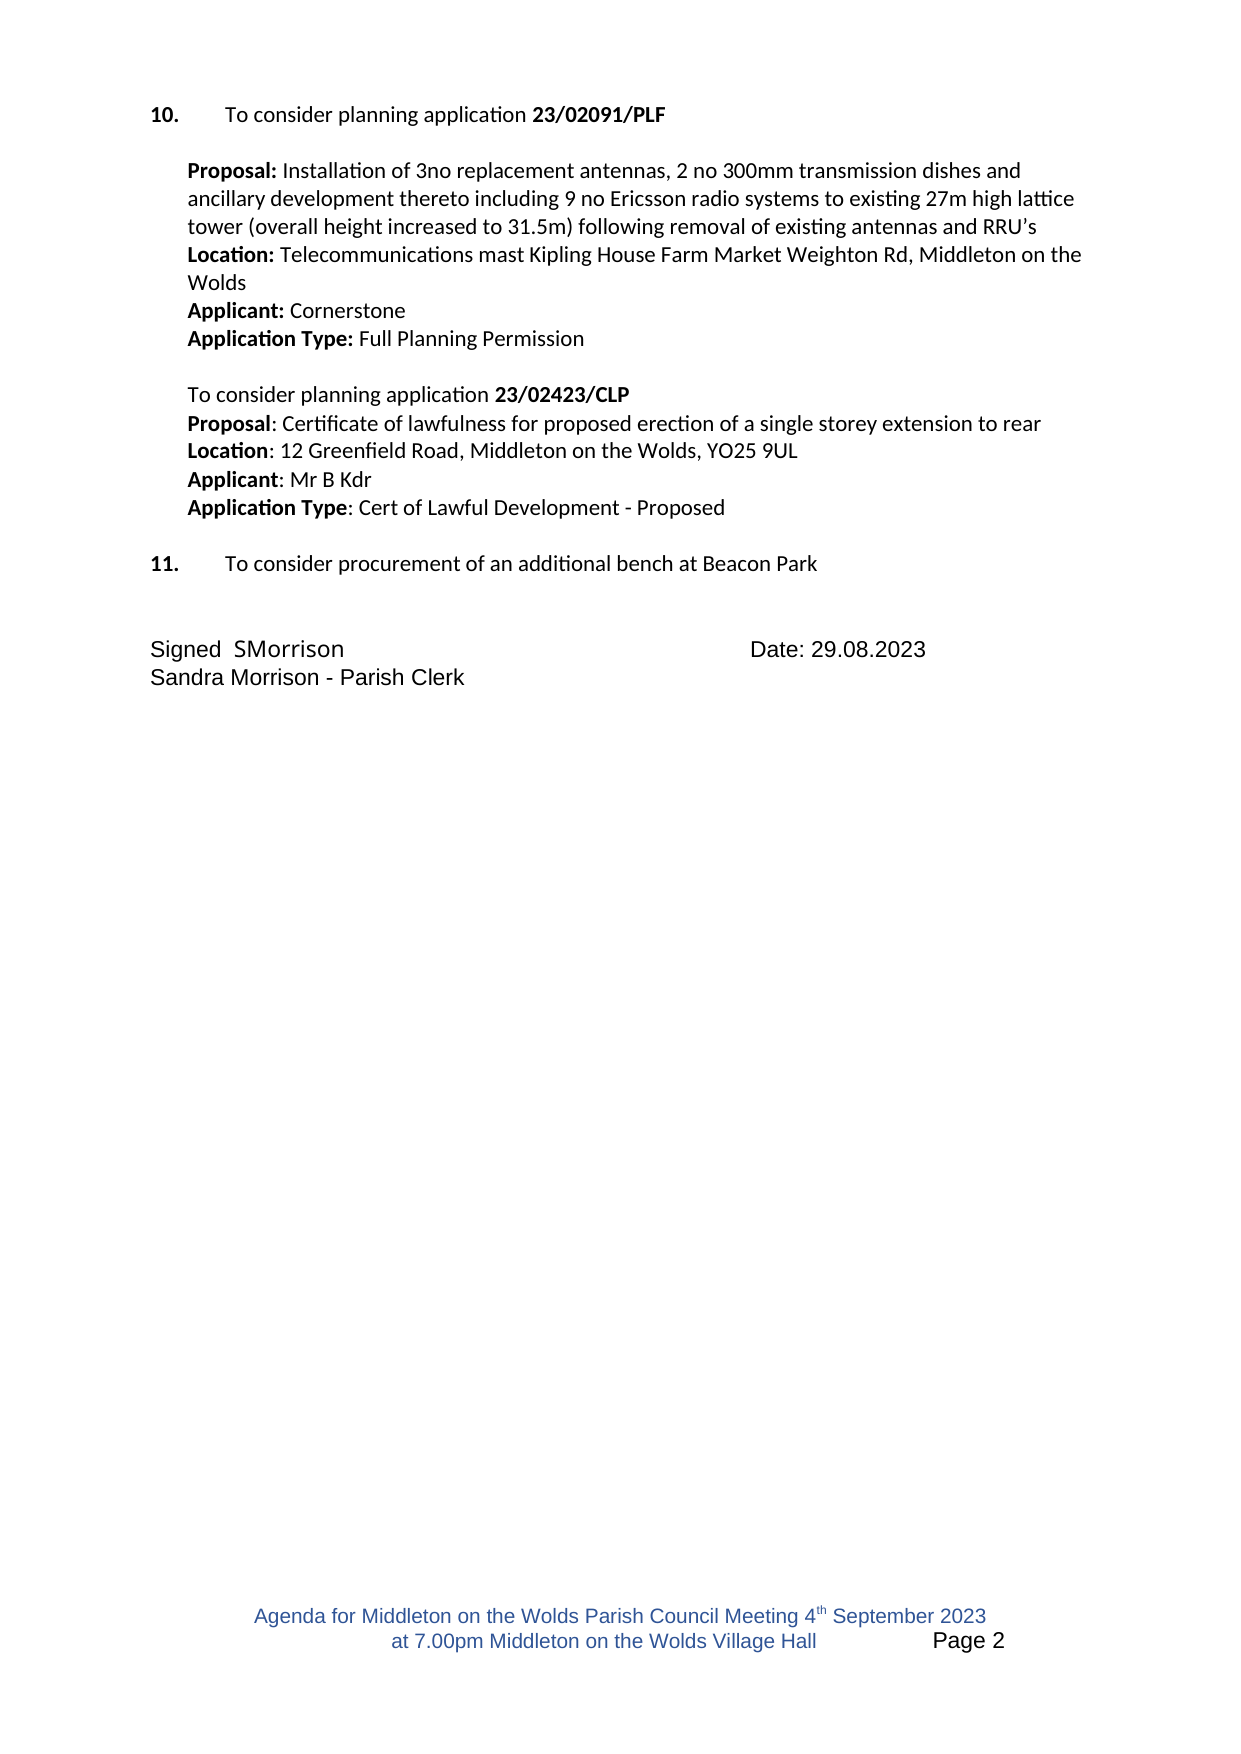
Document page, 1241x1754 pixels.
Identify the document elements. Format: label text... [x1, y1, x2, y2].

list To consider planning application 23/02091/PLF [150, 100, 1090, 128]
list Application Type: Full Planning Permission [187, 324, 1090, 353]
list To consider procurement of an additional bench at Beacon Park [150, 549, 1090, 577]
text Sandra Morrison - Parish Clerk [150, 664, 1090, 690]
list Proposal: Certificate of lawfulness for proposed erection of a single storey extension to rear [187, 409, 1090, 437]
list Applicant: Mr B Kdr [187, 465, 1090, 493]
list Applicant: Cornerstone [187, 297, 1090, 324]
list Proposal: Installation of 3no replacement antennas, 2 no 300mm transmission dishes and ancillary development thereto including 9 no Ericsson radio systems to existing 27m high lattice tower (overall height increased to 31.5m) following removal of existing antennas and RRU’s [187, 156, 1090, 241]
list Location: 12 Greenfield Road, Middleton on the Wolds, YO25 9UL [187, 437, 1090, 465]
text Signed SMorrison Date: 29.08.2023 [150, 633, 1090, 664]
list Location: Telecommunications mast Kipling House Farm Market Weighton Rd, Middleton on the Wolds [187, 241, 1090, 297]
list Application Type: Cert of Lawful Development - Proposed [187, 493, 1090, 521]
list To consider planning application 23/02423/CLP [187, 381, 1090, 409]
